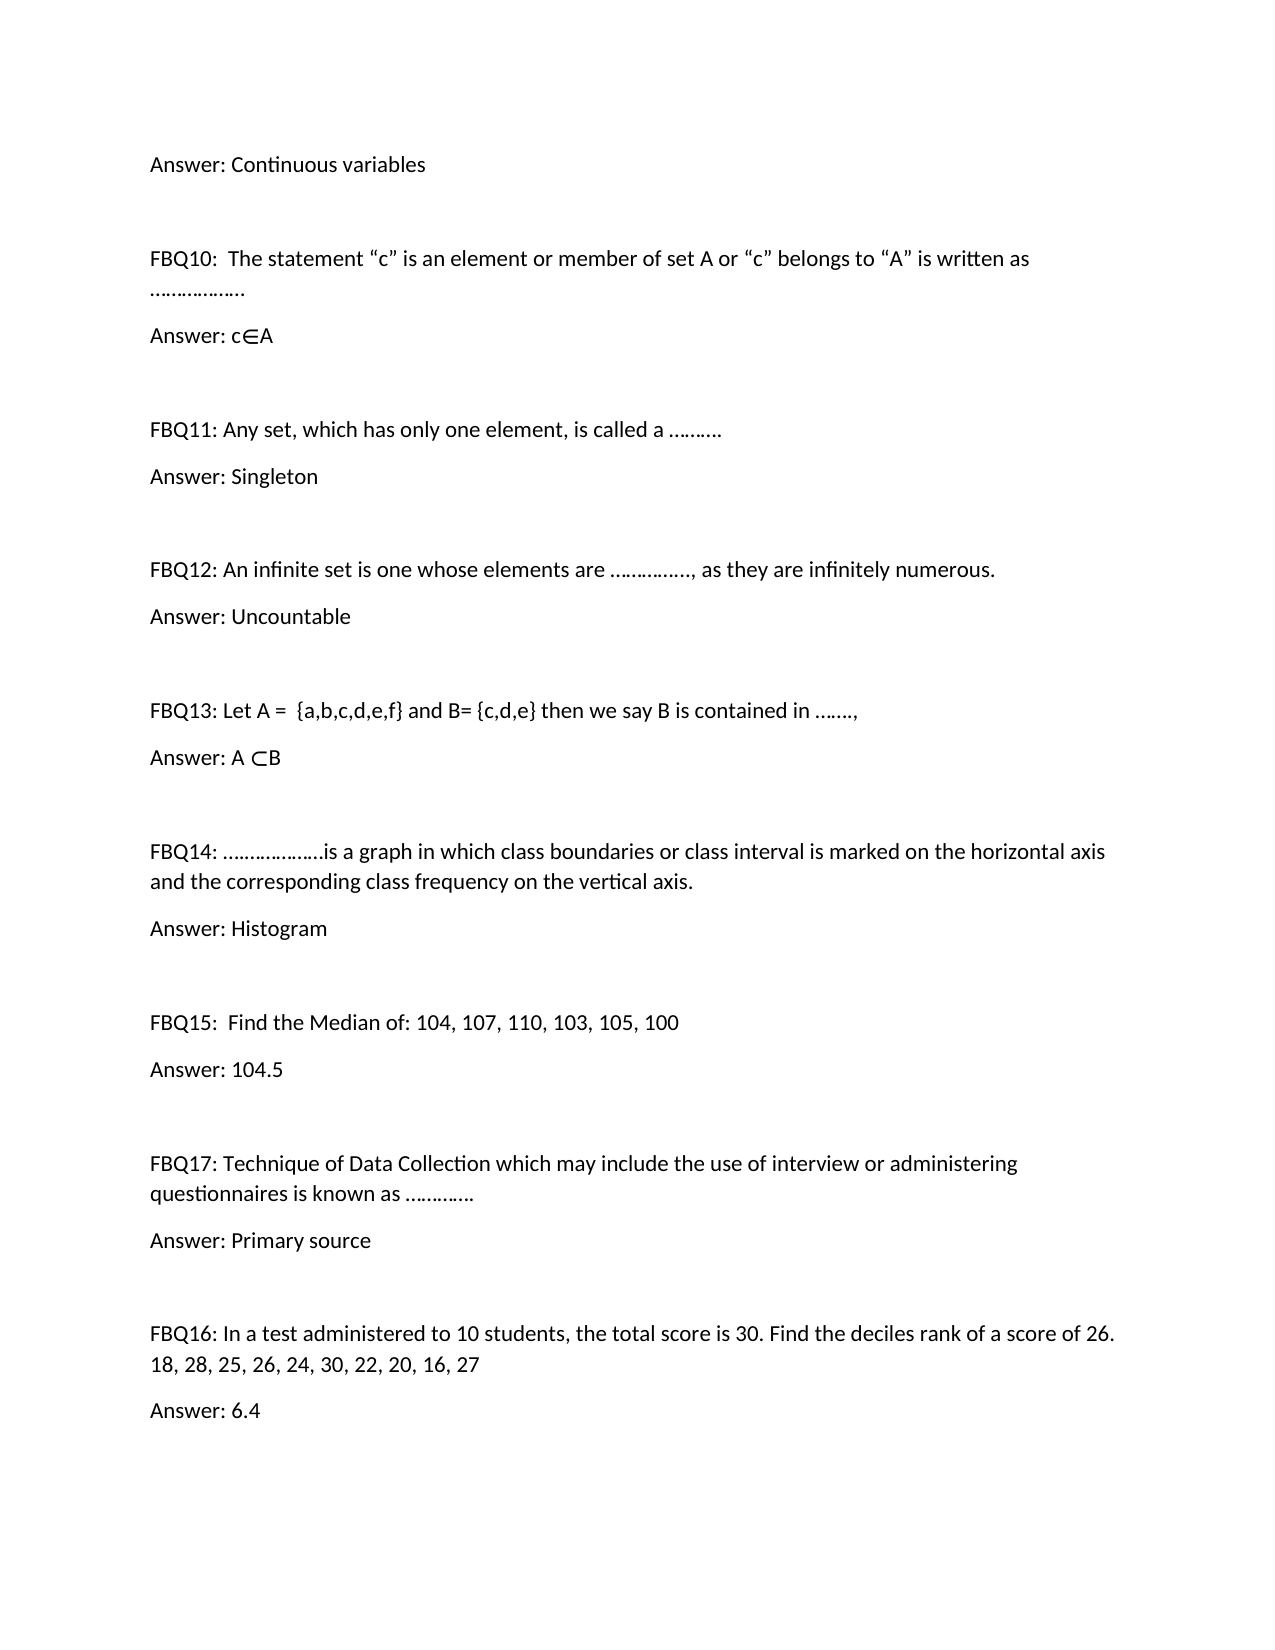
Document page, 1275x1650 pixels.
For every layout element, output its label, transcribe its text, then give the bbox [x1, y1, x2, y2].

text Answer: A ⊂B [150, 743, 1125, 772]
text FBQ14: ….……………is a graph in which class boundaries or class interval is marked on the horizontal axis and the corresponding class frequency on the vertical axis. [150, 837, 1125, 896]
text Answer: Histogram [150, 914, 1125, 942]
text Answer: Uncountable [150, 602, 1125, 631]
text FBQ17: Technique of Data Collection which may include the use of interview or administering questionnaires is known as …………. [150, 1149, 1125, 1207]
text FBQ16: In a test administered to 10 students, the total score is 30. Find the deciles rank of a score of 26. 18, 28, 25, 26, 24, 30, 22, 20, 16, 27 [150, 1319, 1125, 1378]
text Answer: Singleton [150, 462, 1125, 490]
text FBQ11: Any set, which has only one element, is called a ………. [150, 415, 1125, 443]
text Answer: Primary source [150, 1226, 1125, 1254]
text Answer: Continuous variables [150, 150, 1125, 178]
text FBQ13: Let A = {a,b,c,d,e,f} and B= {c,d,e} then we say B is contained in ……., [150, 696, 1125, 724]
text FBQ12: An infinite set is one whose elements are …………..., as they are infinitely numerous. [150, 556, 1125, 584]
text Answer: 104.5 [150, 1055, 1125, 1083]
text FBQ15: Find the Median of: 104, 107, 110, 103, 105, 100 [150, 1008, 1125, 1036]
text Answer: 6.4 [150, 1397, 1125, 1425]
text FBQ10: The statement “c” is an element or member of set A or “c” belongs to “A” is written as ……………… [150, 244, 1125, 302]
text Answer: c∈A [150, 321, 1125, 349]
